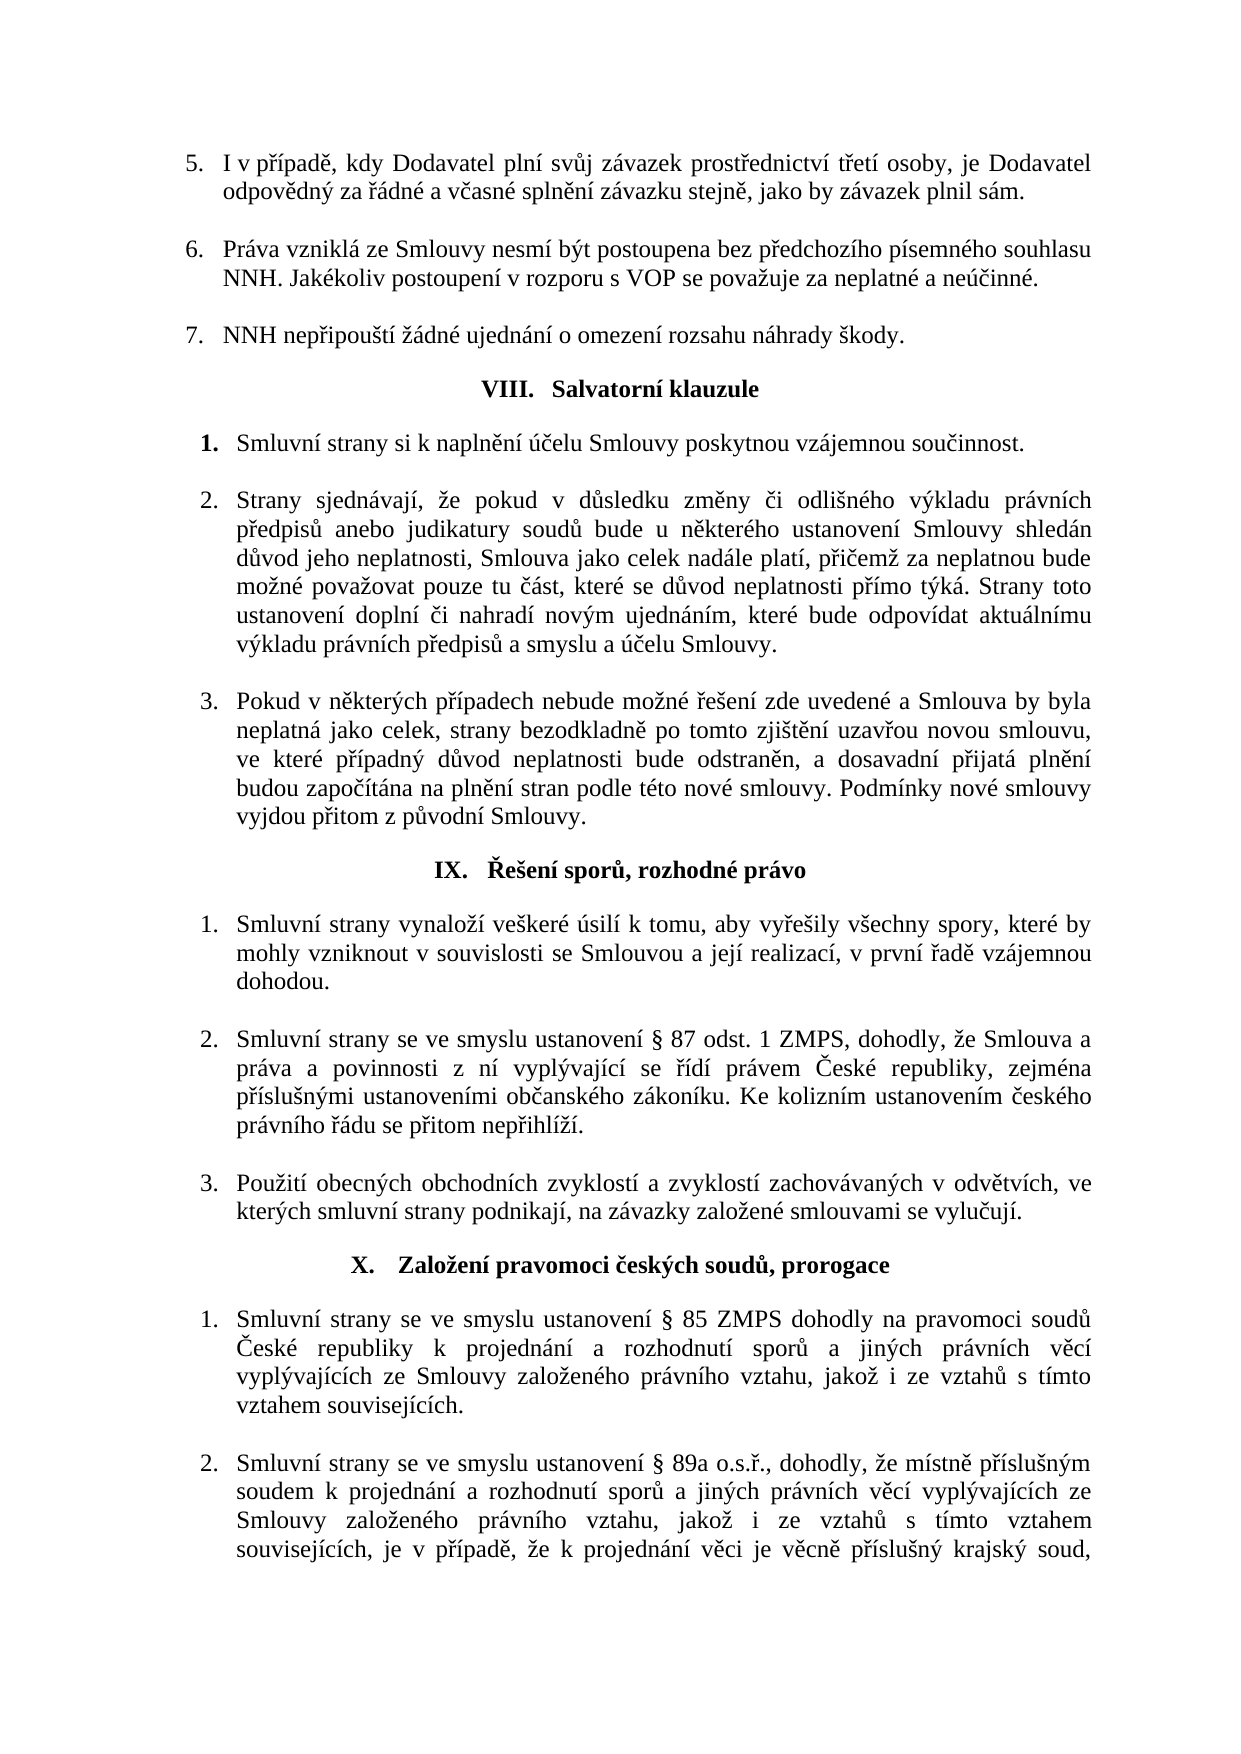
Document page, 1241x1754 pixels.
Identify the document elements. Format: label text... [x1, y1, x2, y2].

list I v případě, kdy Dodavatel plní svůj závazek prostřednictví třetí osoby, je Dodavatel odpovědný za řádné a včasné splnění závazku stejně, jako by závazek plnil sám. [185, 148, 1093, 205]
list Smluvní strany se ve smyslu ustanovení § 85 ZMPS dohodly na pravomoci soudů České republiky k projednání a rozhodnutí sporů a jiných právních věcí vyplývajících ze Smlouvy založeného právního vztahu, jakož i ze vztahů s tímto vztahem souvisejících. [218, 1304, 1093, 1419]
list Práva vzniklá ze Smlouvy nesmí být postoupena bez předchozího písemného souhlasu NNH. Jakékoliv postoupení v rozporu s VOP se považuje za neplatné a neúčinné. [185, 234, 1093, 291]
list NNH nepřipouští žádné ujednání o omezení rozsahu náhrady škody. [185, 320, 1093, 349]
list Pokud v některých případech nebude možné řešení zde uvedené a Smlouva by byla neplatná jako celek, strany bezodkladně po tomto zjištění uzavřou novou smlouvu, ve které případný důvod neplatnosti bude odstraněn, a dosavadní přijatá plnění budou započítána na plnění stran podle této nové smlouvy. Podmínky nové smlouvy vyjdou přitom z původní Smlouvy. [218, 686, 1093, 830]
list Smluvní strany se ve smyslu ustanovení § 87 odst. 1 ZMPS, dohodly, že Smlouva a práva a povinnosti z ní vyplývající se řídí právem České republiky, zejména příslušnými ustanoveními občanského zákoníku. Ke kolizním ustanovením českého právního řádu se přitom nepřihlíží. [218, 1024, 1093, 1139]
subtitle Salvatorní klauzule [148, 374, 1093, 403]
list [218, 1448, 1093, 1563]
list Strany sjednávají, že pokud v důsledku změny či odlišného výkladu právních předpisů anebo judikatury soudů bude u některého ustanovení Smlouvy shledán důvod jeho neplatnosti, Smlouva jako celek nadále platí, přičemž za neplatnou bude možné považovat pouze tu část, které se důvod neplatnosti přímo týká. Strany toto ustanovení doplní či nahradí novým ujednáním, které bude odpovídat aktuálnímu výkladu právních předpisů a smyslu a účelu Smlouvy. [218, 485, 1093, 658]
subtitle Řešení sporů, rozhodné právo [148, 855, 1093, 884]
list Použití obecných obchodních zvyklostí a zvyklostí zachovávaných v odvětvích, ve kterých smluvní strany podnikají, na závazky založené smlouvami se vylučují. [218, 1168, 1093, 1225]
subtitle Založení pravomoci českých soudů, prorogace [148, 1250, 1093, 1279]
list Smluvní strany vynaloží veškeré úsilí k tomu, aby vyřešily všechny spory, které by mohly vzniknout v souvislosti se Smlouvou a její realizací, v první řadě vzájemnou dohodou. [218, 909, 1093, 995]
list Smluvní strany si k naplnění účelu Smlouvy poskytnou vzájemnou součinnost. [218, 428, 1093, 456]
